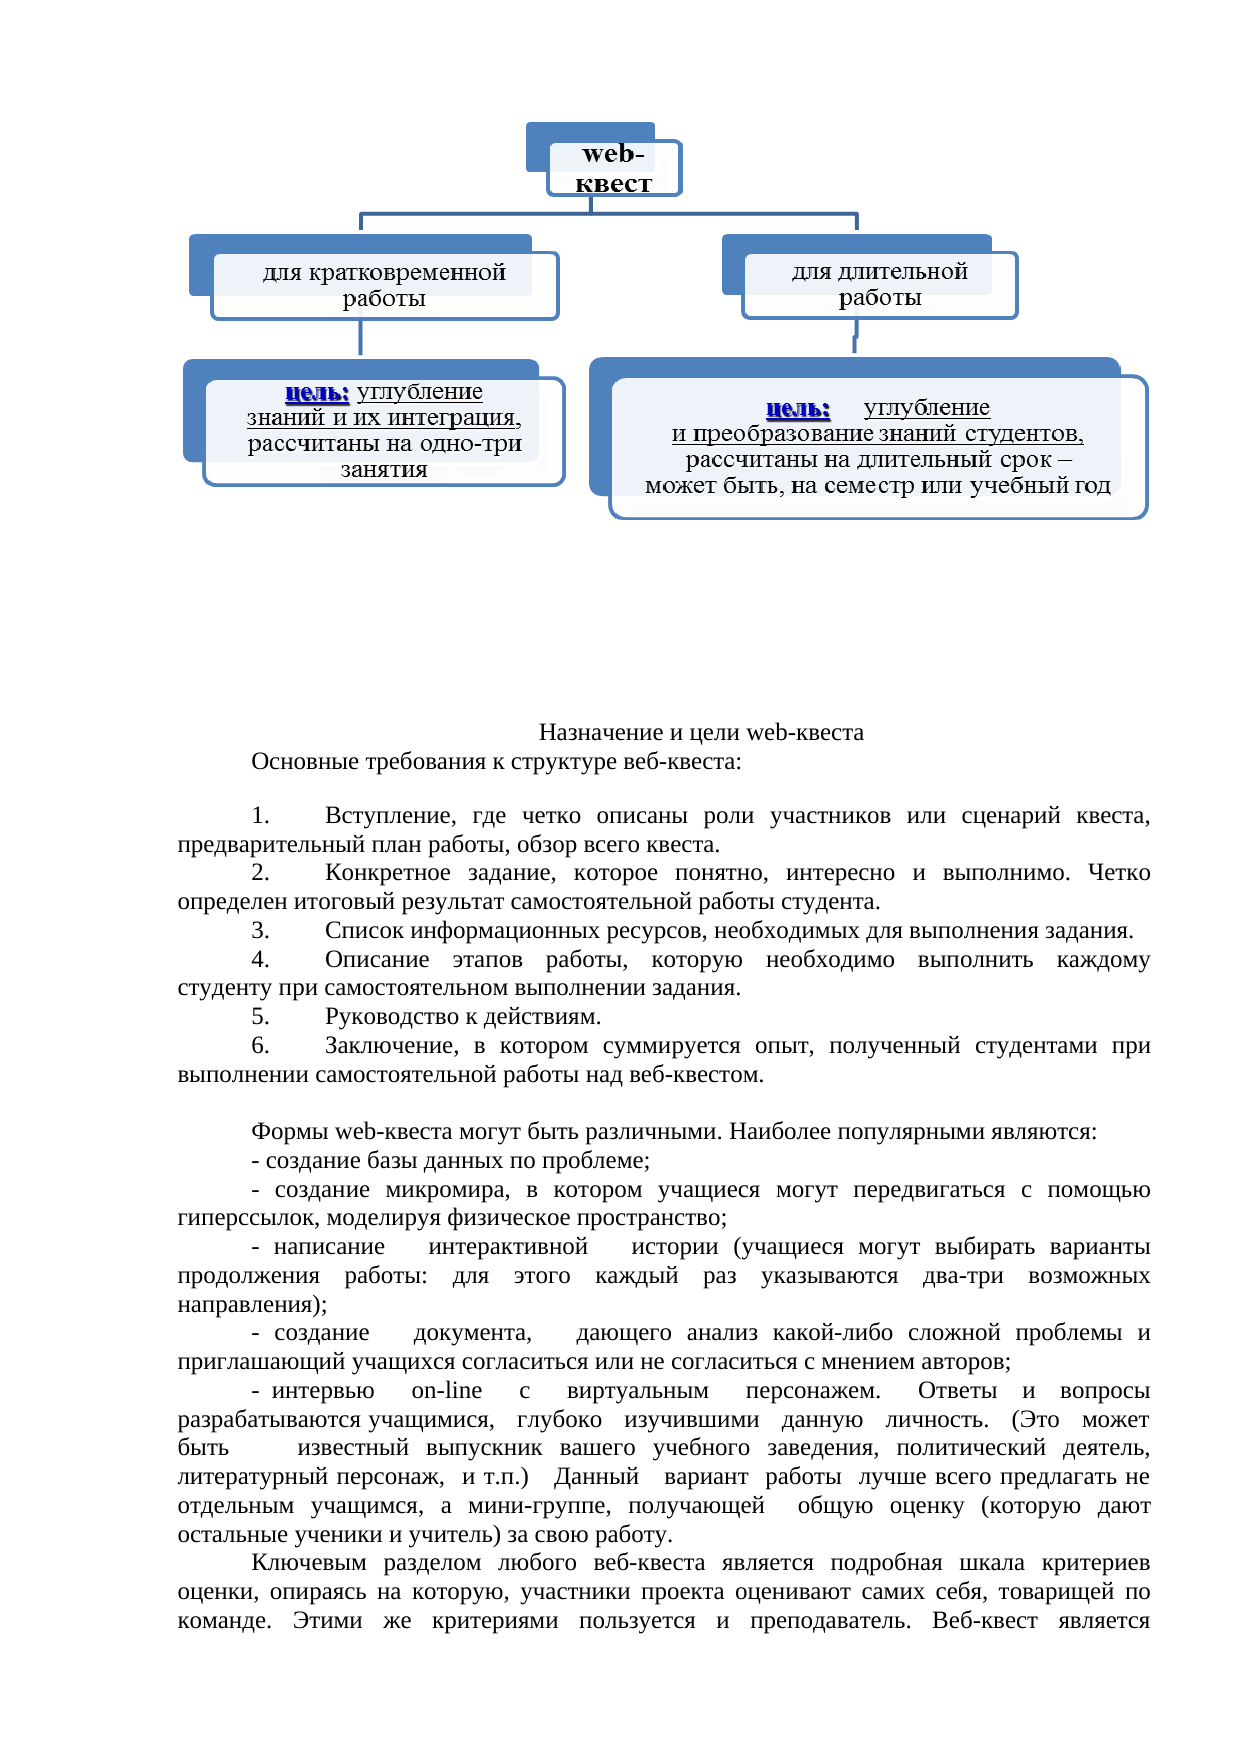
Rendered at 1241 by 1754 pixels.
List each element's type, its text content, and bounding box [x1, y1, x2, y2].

text - написание интерактивной истории (учащиеся могут выбирать варианты продолжения работы: для этого каждый раз указываются два-три возможных направления); [177, 1231, 1152, 1317]
text - cоздание документа, дающего анализ какой-либо сложной проблемы и приглашающий учащихся согласиться или не согласиться с мнением авторов; [177, 1317, 1152, 1375]
text - создание базы данных по проблеме; [177, 1145, 1152, 1174]
list Описание этапов работы, которую необходимо выполнить каждому студенту при самостоятельном выполнении задания. [177, 944, 1152, 1001]
text Назначение и цели web-квеста [177, 717, 1152, 746]
list Конкретное задание, которое понятно, интересно и выполнимо. Четко определен итоговый результат самостоятельной работы студента. [177, 857, 1152, 915]
text - создание микромира, в котором учащиеся могут передвигаться с помощью гиперссылок, моделируя физическое пространство; [177, 1174, 1152, 1231]
list Заключение, в котором суммируется опыт, полученный студентами при выполнении самостоятельной работы над веб-квестом. [177, 1030, 1152, 1087]
list Руководство к действиям. [177, 1001, 1152, 1030]
picture [177, 118, 1153, 520]
text - интервью on-line с виртуальным персонажем. Ответы и вопросы разрабатываются учащимися, глубоко изучившими данную личность. (Это может быть известный выпускник вашего учебного заведения, политический деятель, литературный персонаж, и т.п.) Данный вариант работы лучше всего предлагать не отдельным учащимся, а мини-группе, получающей общую оценку (которую дают остальные ученики и учитель) за свою работу. [177, 1375, 1152, 1547]
list Вступление, где четко описаны роли участников или сценарий квеста, предварительный план работы, обзор всего квеста. [177, 800, 1152, 857]
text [177, 1547, 1152, 1634]
list Список информационных ресурсов, необходимых для выполнения задания. [177, 915, 1152, 944]
text Формы web-квеста могут быть различными. Наиболее популярными являются: [177, 1116, 1152, 1145]
text Основные требования к структуре веб-квеста: [177, 746, 1152, 775]
